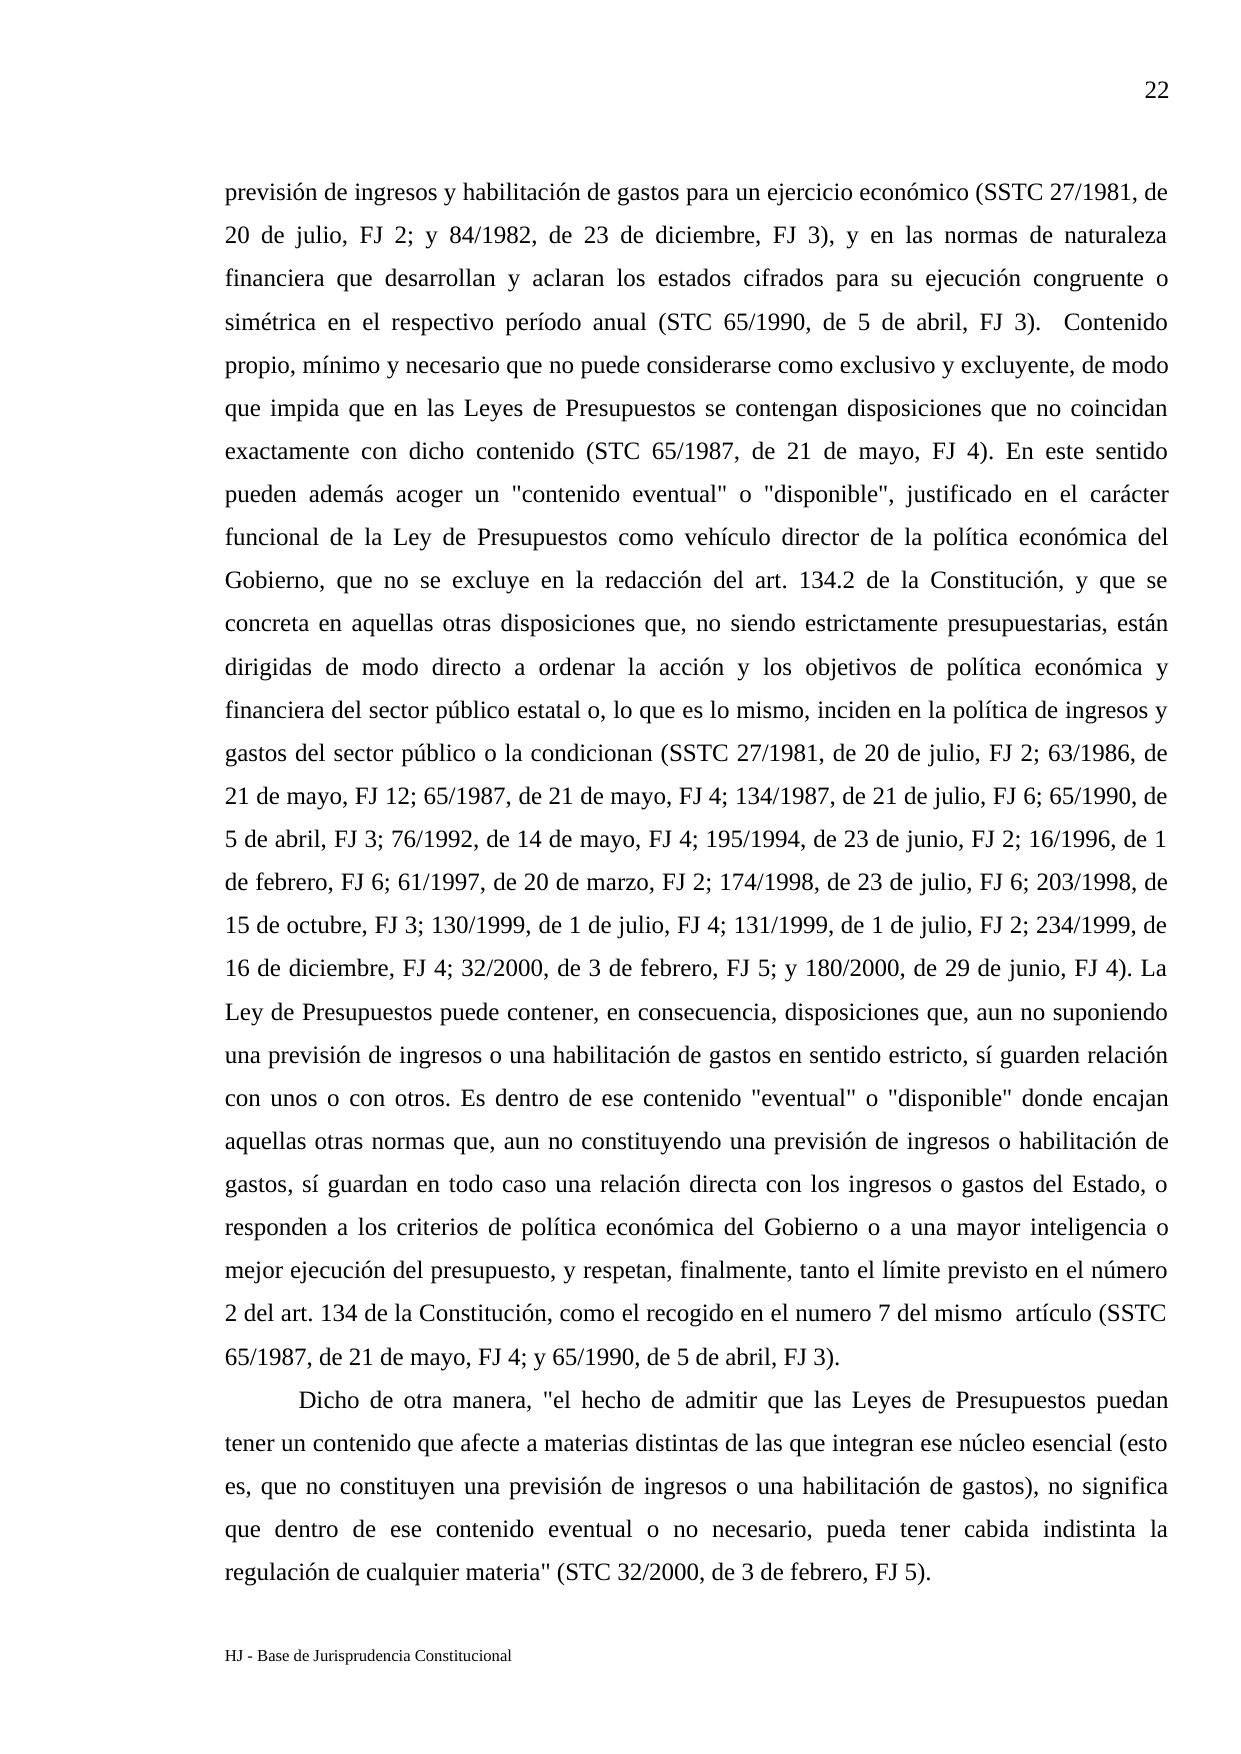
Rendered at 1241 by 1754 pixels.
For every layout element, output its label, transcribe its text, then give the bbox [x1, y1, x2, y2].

text Dicho de otra manera, "el hecho de admitir que las Leyes de Presupuestos puedan tener un contenido que afecte a materias distintas de las que integran ese núcleo esencial (esto es, que no constituyen una previsión de ingresos o una habilitación de gastos), no significa que dentro de ese contenido eventual o no necesario, pueda tener cabida indistinta la regulación de cualquier materia" (STC 32/2000, de 3 de febrero, FJ 5). [224, 1385, 1169, 1586]
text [224, 177, 1169, 1370]
